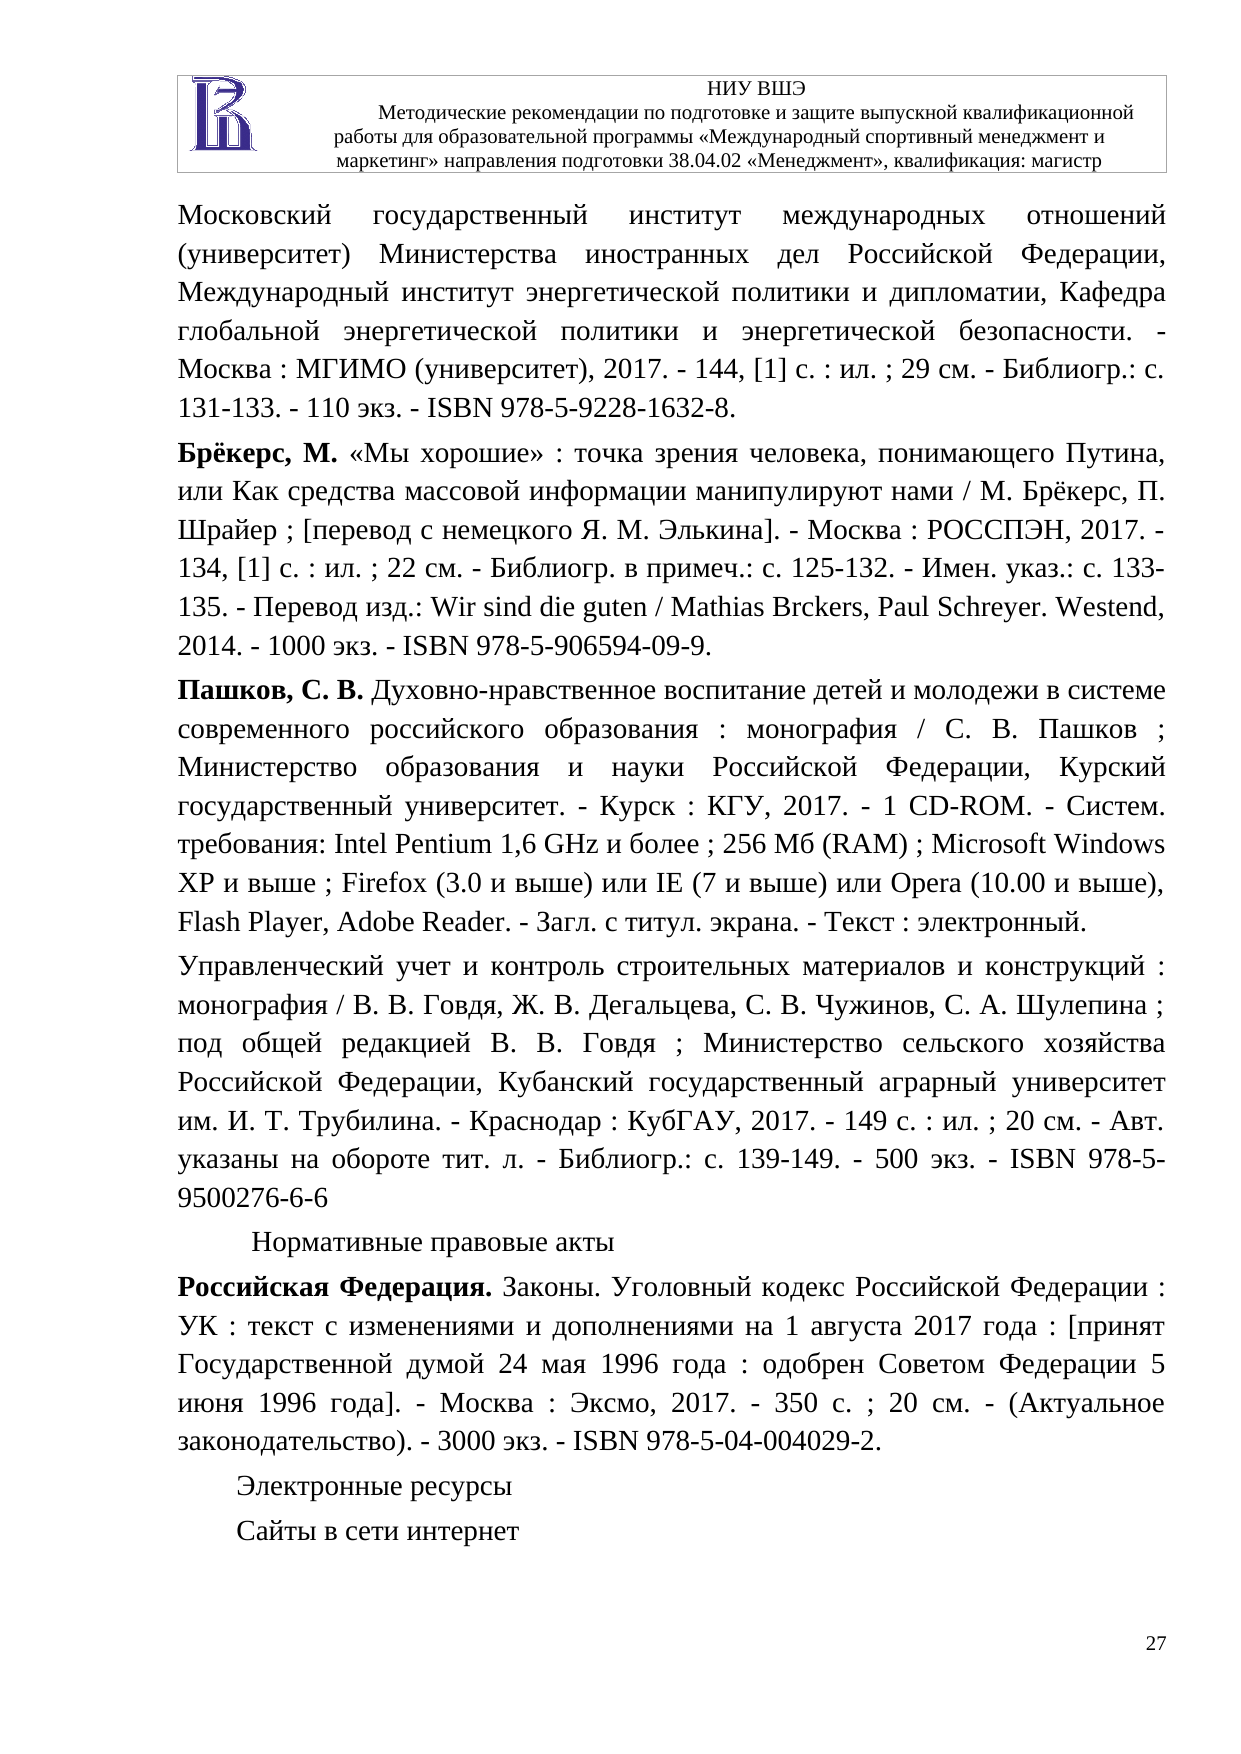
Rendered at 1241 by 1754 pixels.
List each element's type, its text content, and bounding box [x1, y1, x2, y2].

text Российская Федерация. Законы. Уголовный кодекс Российской Федерации : УК : текст с изменениями и дополнениями на 1 августа 2017 года : [принят Государственной думой 24 мая 1996 года : одобрен Советом Федерации 5 июня 1996 года]. - Москва : Эксмо, 2017. - 350 с. ; 20 см. - (Актуальное законодательство). - 3000 экз. - ISBN 978-5-04-004029-2. [177, 1269, 1167, 1457]
text Сайты в сети интернет [177, 1513, 1167, 1547]
text Брёкерс, М. «Мы хорошие» : точка зрения человека, понимающего Путина, или Как средства массовой информации манипулируют нами / М. Брёкерс, П. Шрайер ; [перевод с немецкого Я. М. Элькина]. - Москва : РОССПЭН, 2017. - 134, [1] с. : ил. ; 22 см. - Библиогр. в примеч.: с. 125-132. - Имен. указ.: с. 133-135. - Перевод изд.: Wir sind die guten / Mathias Brckers, Paul Schreyer. Westend, 2014. - 1000 экз. - ISBN 978-5-906594-09-9. [177, 435, 1167, 661]
text Электронные ресурсы [177, 1468, 1167, 1502]
text Управленческий учет и контроль строительных материалов и конструкций : монография / В. В. Говдя, Ж. В. Дегальцева, С. В. Чужинов, С. А. Шулепина ; под общей редакцией В. В. Говдя ; Министерство сельского хозяйства Российской Федерации, Кубанский государственный аграрный университет им. И. Т. Трубилина. - Краснодар : КубГАУ, 2017. - 149 с. : ил. ; 20 см. - Авт. указаны на обороте тит. л. - Библиогр.: с. 139-149. - 500 экз. - ISBN 978-5-9500276-6-6 [177, 948, 1167, 1213]
text Пашков, С. В. Духовно-нравственное воспитание детей и молодежи в системе современного российского образования : монография / С. В. Пашков ; Министерство образования и науки Российской Федерации, Курский государственный университет. - Курск : КГУ, 2017. - 1 CD-ROM. - Систем. требования: Intel Pentium 1,6 GHz и более ; 256 Мб (RAM) ; Microsoft Windows XP и выше ; Firefox (3.0 и выше) или IE (7 и выше) или Opera (10.00 и выше), Flash Player, Adobe Reader. - Загл. с титул. экрана. - Текст : электронный. [177, 672, 1167, 937]
picture [188, 76, 258, 151]
text Нормативные правовые акты [177, 1224, 1167, 1258]
